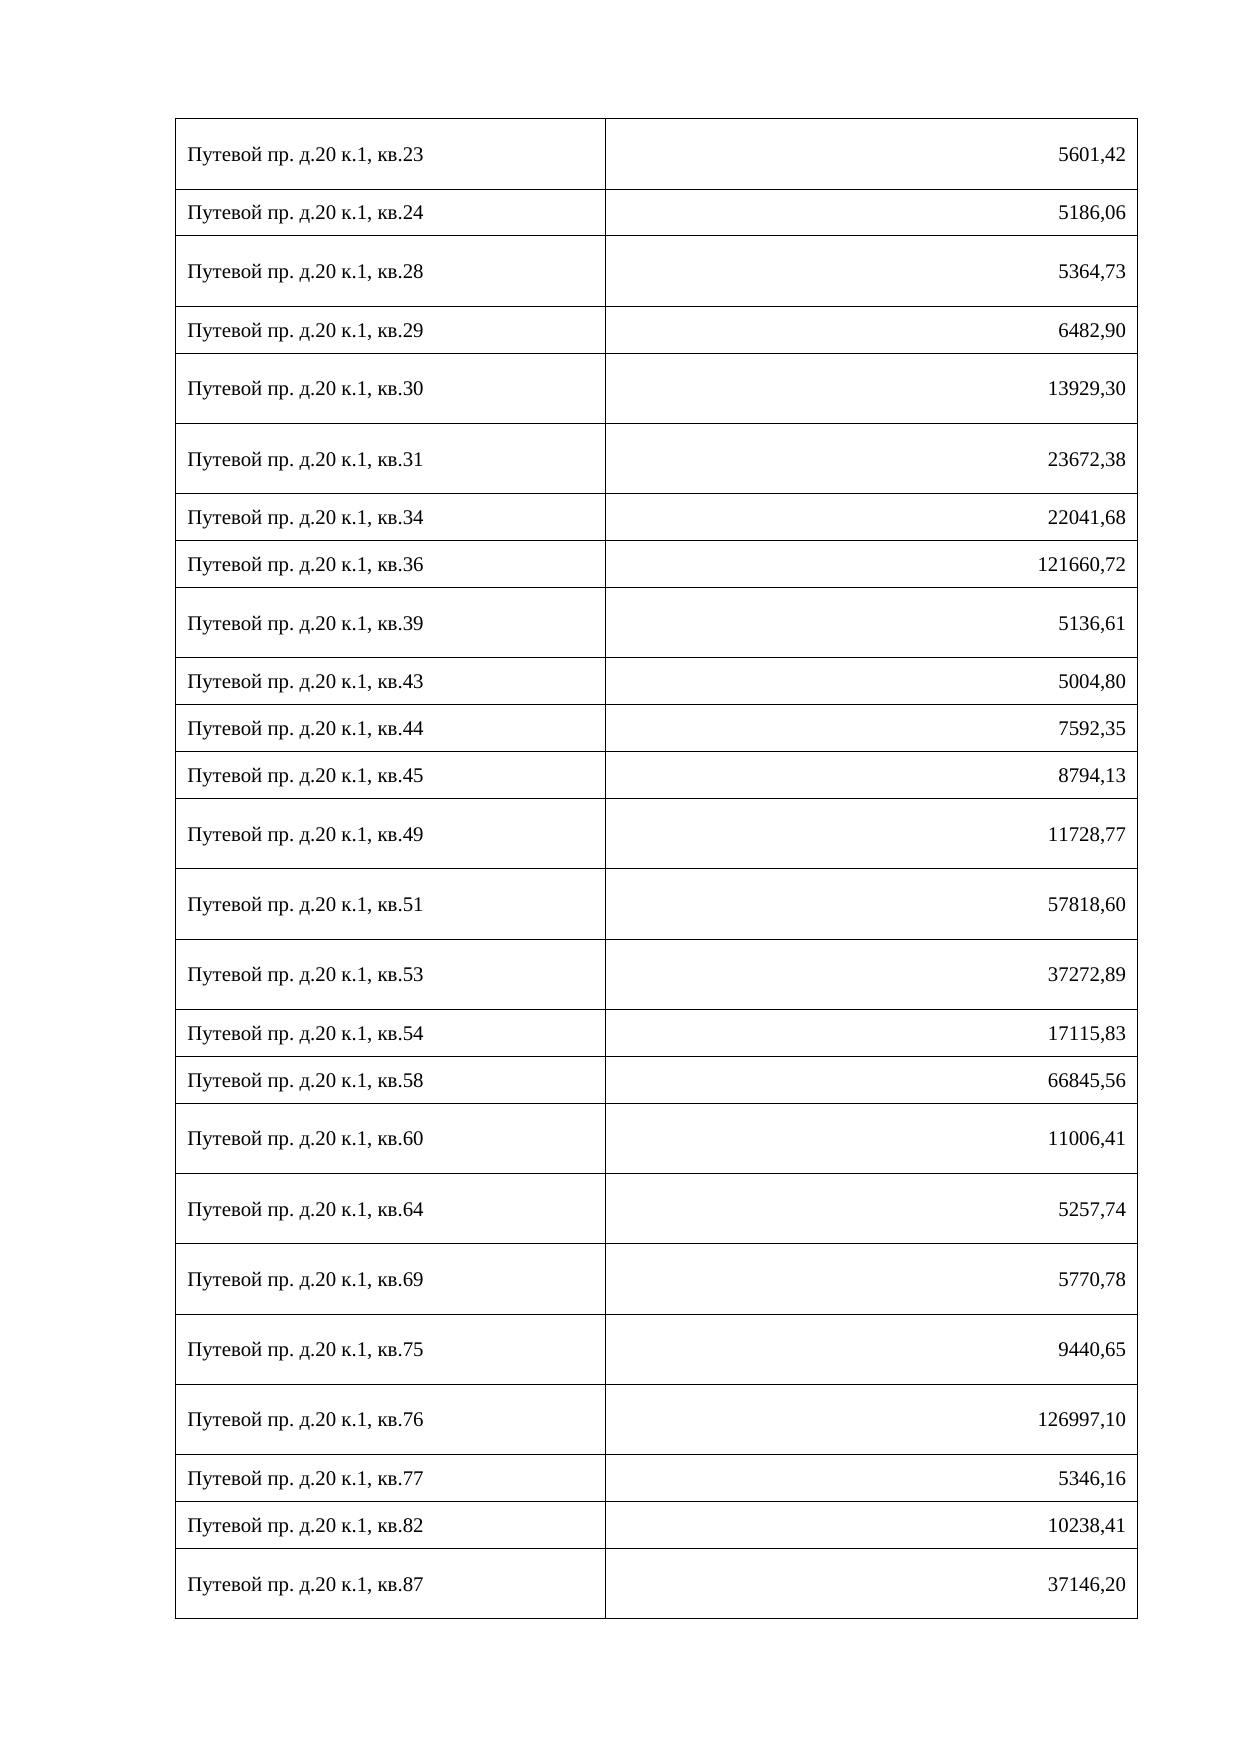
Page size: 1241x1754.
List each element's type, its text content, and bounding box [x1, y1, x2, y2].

table_cell Путевой пр. д.20 к.1, кв.29 [176, 307, 605, 352]
table_cell 13929,30 [606, 354, 1137, 423]
table_cell Путевой пр. д.20 к.1, кв.54 [176, 1010, 605, 1056]
table_cell 5364,73 [606, 236, 1137, 306]
table_cell Путевой пр. д.20 к.1, кв.39 [176, 588, 605, 657]
table_cell 66845,56 [606, 1057, 1137, 1102]
table_cell 8794,13 [606, 752, 1137, 798]
table_cell Путевой пр. д.20 к.1, кв.76 [176, 1385, 605, 1454]
table_cell Путевой пр. д.20 к.1, кв.31 [176, 424, 605, 493]
table_cell 57818,60 [606, 869, 1137, 938]
table_cell Путевой пр. д.20 к.1, кв.77 [176, 1455, 605, 1501]
table_cell Путевой пр. д.20 к.1, кв.24 [176, 190, 605, 235]
table_cell 7592,35 [606, 705, 1137, 751]
table_cell Путевой пр. д.20 к.1, кв.45 [176, 752, 605, 798]
table_cell Путевой пр. д.20 к.1, кв.23 [176, 119, 605, 188]
table_cell 17115,83 [606, 1010, 1137, 1056]
table_cell 5186,06 [606, 190, 1137, 235]
table_cell Путевой пр. д.20 к.1, кв.69 [176, 1244, 605, 1313]
table_cell Путевой пр. д.20 к.1, кв.51 [176, 869, 605, 938]
table_cell Путевой пр. д.20 к.1, кв.34 [176, 494, 605, 540]
table_cell 37146,20 [606, 1549, 1137, 1618]
table_cell Путевой пр. д.20 к.1, кв.30 [176, 354, 605, 423]
table_cell Путевой пр. д.20 к.1, кв.87 [176, 1549, 605, 1618]
table_cell 37272,89 [606, 940, 1137, 1009]
table_cell 126997,10 [606, 1385, 1137, 1454]
table_cell 5601,42 [606, 119, 1137, 188]
table_cell Путевой пр. д.20 к.1, кв.44 [176, 705, 605, 751]
table_cell 10238,41 [606, 1502, 1137, 1548]
table_cell 5004,80 [606, 658, 1137, 704]
table_cell Путевой пр. д.20 к.1, кв.82 [176, 1502, 605, 1548]
table_cell 5257,74 [606, 1174, 1137, 1243]
table_cell Путевой пр. д.20 к.1, кв.64 [176, 1174, 605, 1243]
table_cell 6482,90 [606, 307, 1137, 352]
table_cell 23672,38 [606, 424, 1137, 493]
table_cell Путевой пр. д.20 к.1, кв.28 [176, 236, 605, 306]
table_cell Путевой пр. д.20 к.1, кв.43 [176, 658, 605, 704]
table_cell 5346,16 [606, 1455, 1137, 1501]
table_cell 11006,41 [606, 1104, 1137, 1173]
table_cell 11728,77 [606, 799, 1137, 868]
table_cell 121660,72 [606, 541, 1137, 587]
table_cell Путевой пр. д.20 к.1, кв.75 [176, 1315, 605, 1384]
table_cell Путевой пр. д.20 к.1, кв.58 [176, 1057, 605, 1102]
table_cell Путевой пр. д.20 к.1, кв.36 [176, 541, 605, 587]
table_cell Путевой пр. д.20 к.1, кв.53 [176, 940, 605, 1009]
table_cell Путевой пр. д.20 к.1, кв.49 [176, 799, 605, 868]
table_cell Путевой пр. д.20 к.1, кв.60 [176, 1104, 605, 1173]
table_cell 9440,65 [606, 1315, 1137, 1384]
table_cell 22041,68 [606, 494, 1137, 540]
table_cell 5136,61 [606, 588, 1137, 657]
table_cell 5770,78 [606, 1244, 1137, 1313]
